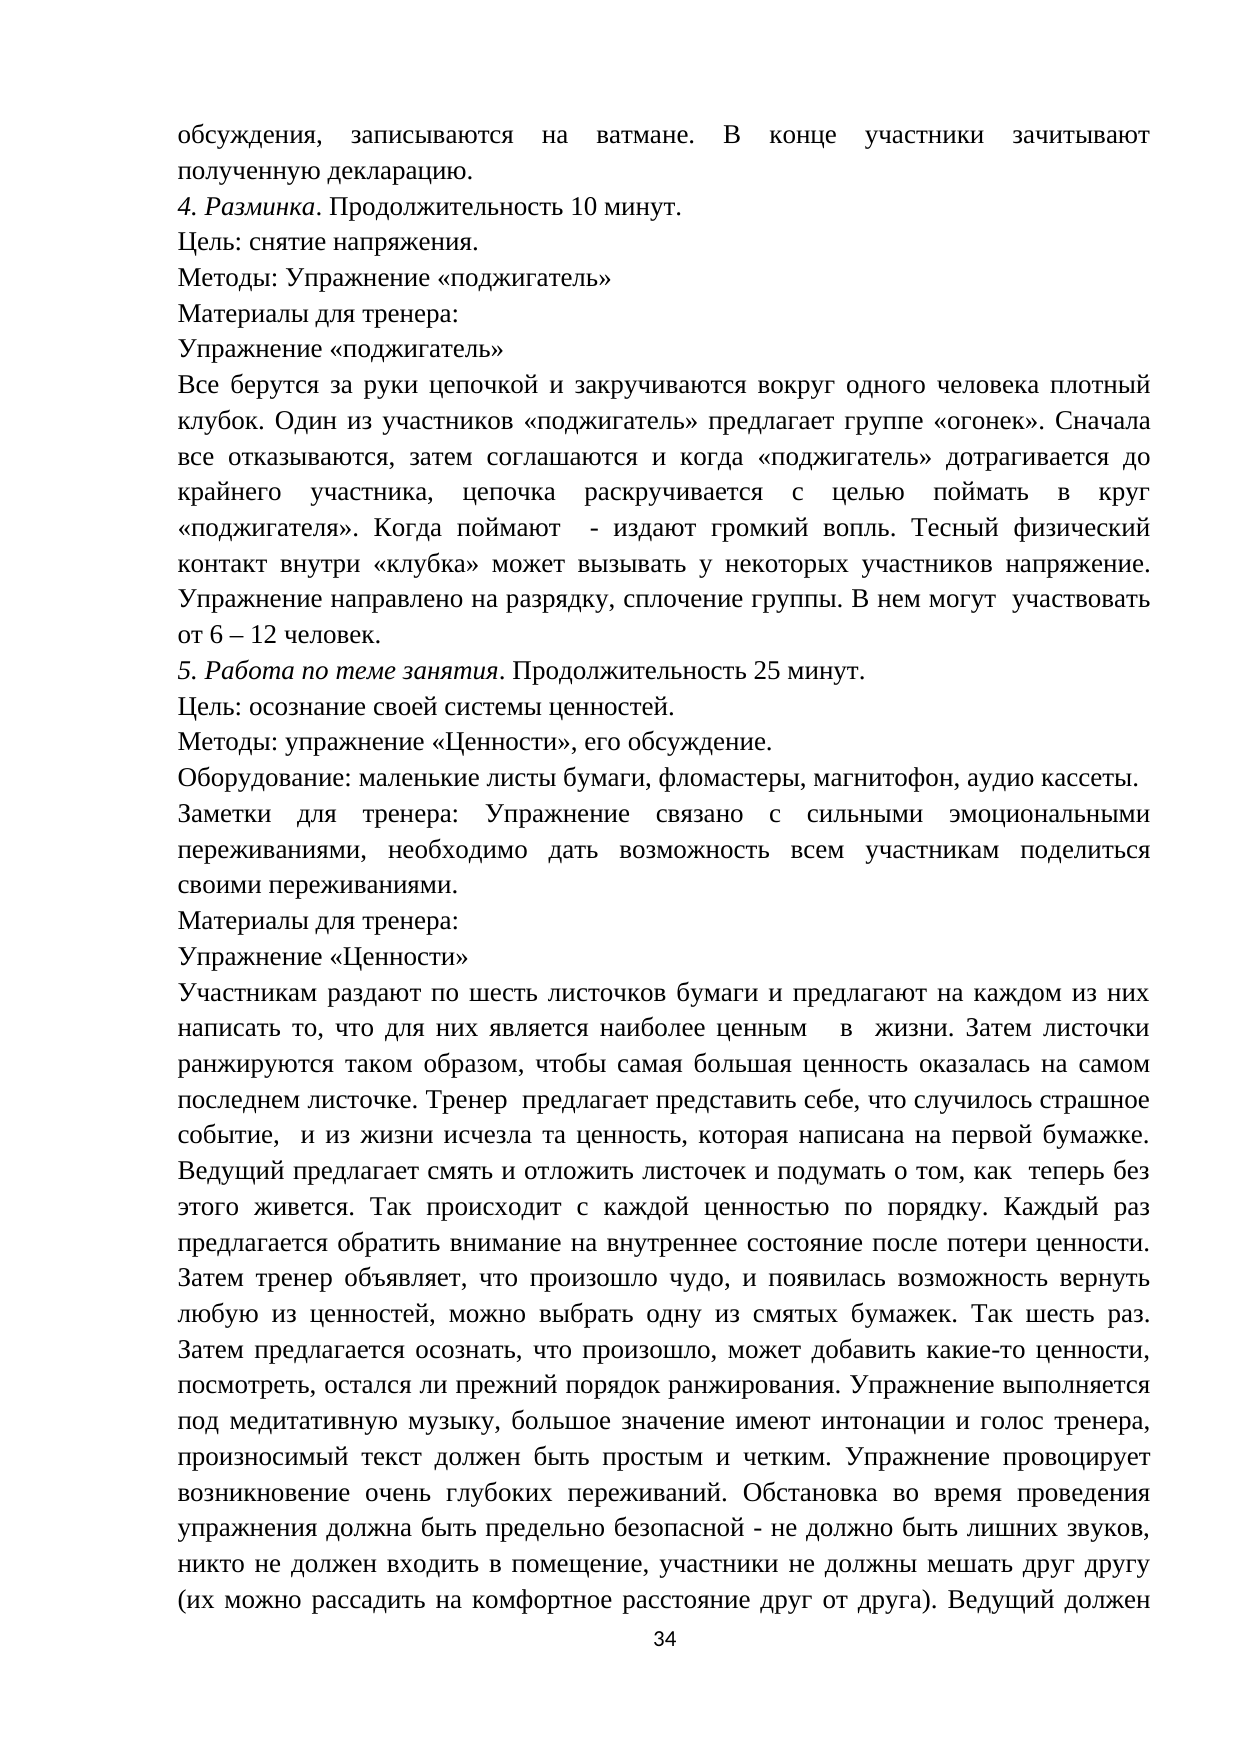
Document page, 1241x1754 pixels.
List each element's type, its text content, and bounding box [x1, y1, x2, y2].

text Методы: Упражнение «поджигатель» [177, 261, 1152, 292]
text Заметки для тренера: Упражнение связано с сильными эмоциональными переживаниями, необходимо дать возможность всем участникам поделиться своими переживаниями. [177, 797, 1152, 899]
text Методы: упражнение «Ценности», его обсуждение. [177, 726, 1152, 757]
text Все берутся за руки цепочкой и закручиваются вокруг одного человека плотный клубок. Один из участников «поджигатель» предлагает группе «огонек». Сначала все отказываются, затем соглашаются и когда «поджигатель» дотрагивается до крайнего участника, цепочка раскручивается с целью поймать в круг «поджигателя». Когда поймают - издают громкий вопль. Тесный физический контакт внутри «клубка» может вызывать у некоторых участников напряжение. Упражнение направлено на разрядку, сплочение группы. В нем могут участвовать от 6 – 12 человек. [177, 368, 1152, 649]
text Цель: осознание своей системы ценностей. [177, 690, 1152, 721]
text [177, 976, 1152, 1614]
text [177, 118, 1152, 185]
text 4. Разминка. Продолжительность 10 минут. [177, 189, 1152, 221]
text 5. Работа по теме занятия. Продолжительность 25 минут. [177, 654, 1152, 685]
text Упражнение «Ценности» [177, 940, 1152, 971]
text Материалы для тренера: [177, 297, 1152, 328]
text Упражнение «поджигатель» [177, 332, 1152, 364]
text Материалы для тренера: [177, 904, 1152, 935]
text Цель: снятие напряжения. [177, 225, 1152, 256]
text Оборудование: маленькие листы бумаги, фломастеры, магнитофон, аудио кассеты. [177, 761, 1152, 792]
